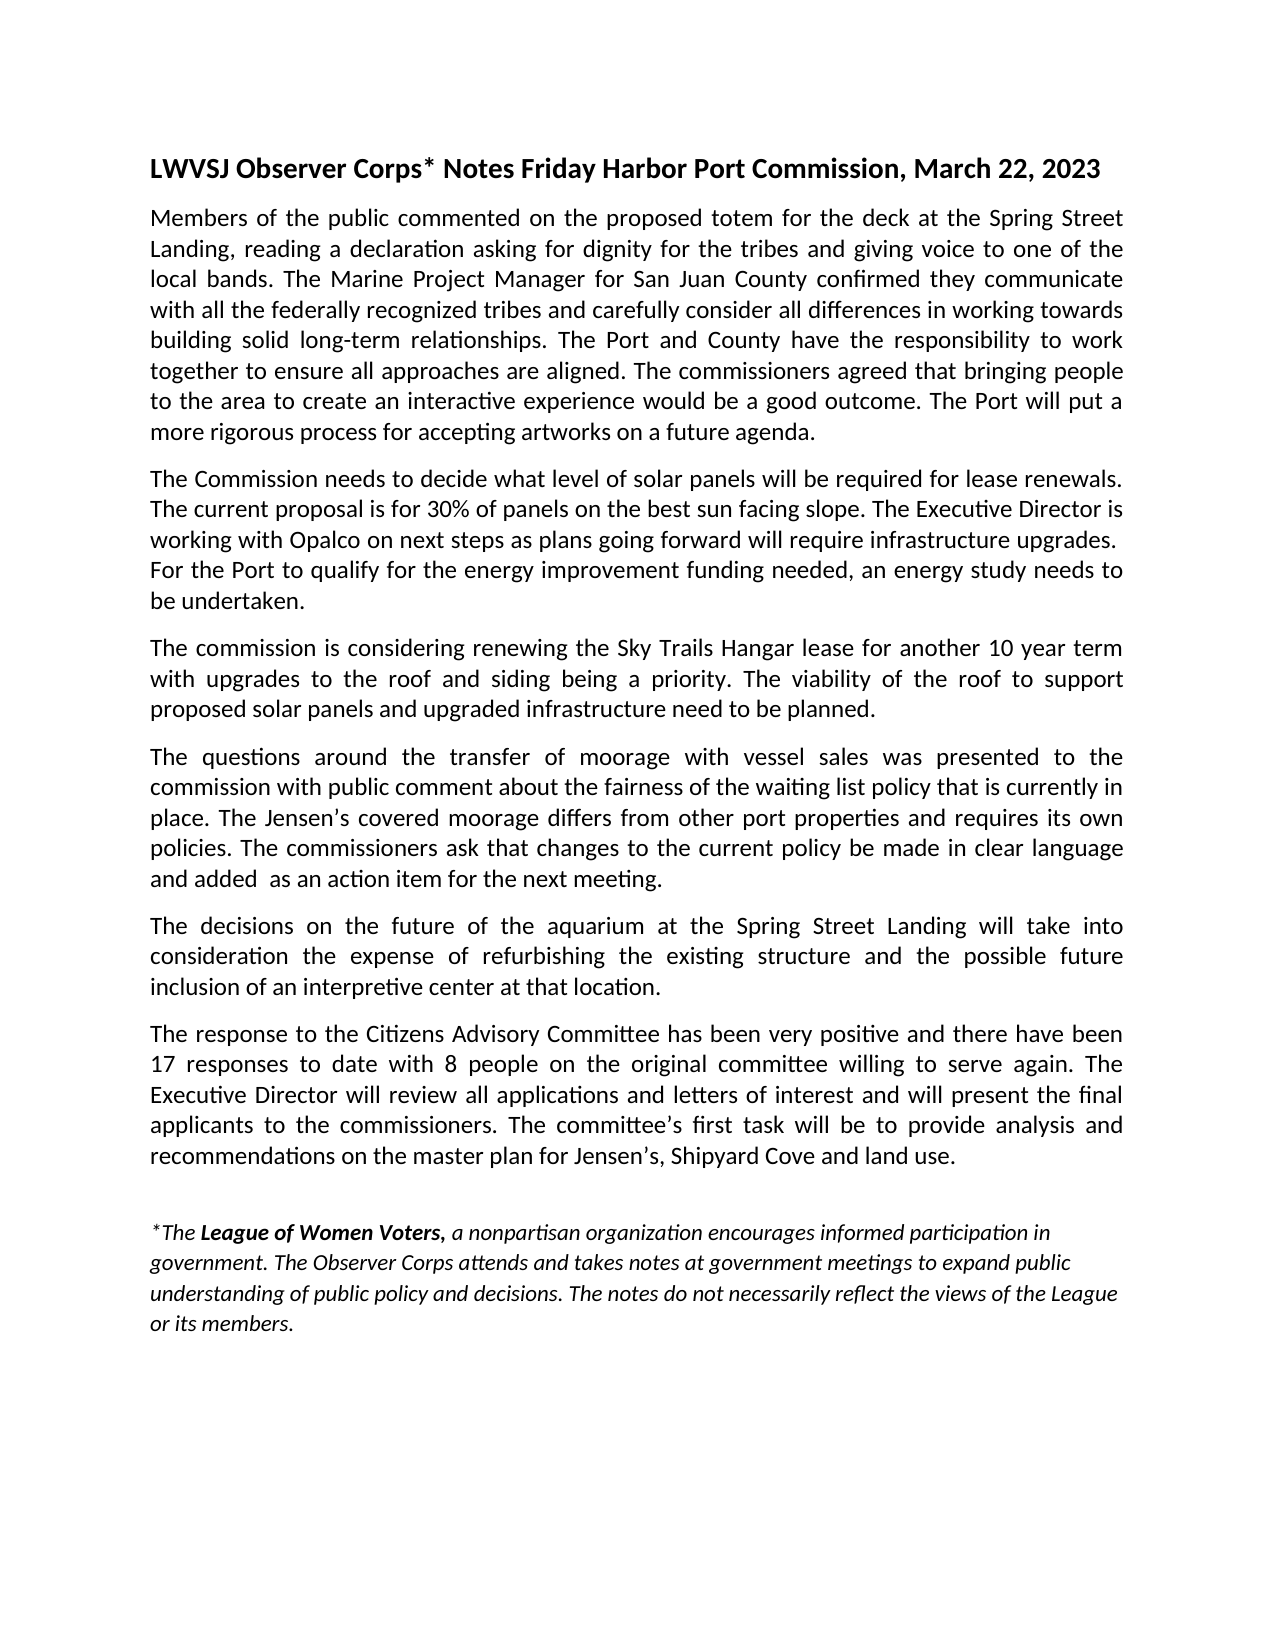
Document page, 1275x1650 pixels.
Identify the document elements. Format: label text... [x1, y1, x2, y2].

text Members of the public commented on the proposed totem for the deck at the Spring Street Landing, reading a declaration asking for dignity for the tribes and giving voice to one of the local bands. The Marine Project Manager for San Juan County confirmed they communicate with all the federally recognized tribes and carefully consider all differences in working towards building solid long-term relationships. The Port and County have the responsibility to work together to ensure all approaches are aligned. The commissioners agreed that bringing people to the area to create an interactive experience would be a good outcome. The Port will put a more rigorous process for accepting artworks on a future agenda. [150, 202, 1125, 446]
text The decisions on the future of the aquarium at the Spring Street Landing will take into consideration the expense of refurbishing the existing structure and the possible future inclusion of an interpretive center at that location. [150, 910, 1125, 1001]
text The questions around the transfer of moorage with vessel sales was presented to the commission with public comment about the fairness of the waiting list policy that is currently in place. The Jensen’s covered moorage differs from other port properties and requires its own policies. The commissioners ask that changes to the current policy be made in clear language and added as an action item for the next meeting. [150, 741, 1125, 893]
text The response to the Citizens Advisory Committee has been very positive and there have been 17 responses to date with 8 people on the original committee willing to serve again. The Executive Director will review all applications and letters of interest and will present the final applicants to the commissioners. The committee’s first task will be to provide analysis and recommendations on the master plan for Jensen’s, Shipyard Cove and land use. [150, 1018, 1125, 1171]
text The commission is considering renewing the Sky Trails Hangar lease for another 10 year term with upgrades to the roof and siding being a priority. The viability of the roof to support proposed solar panels and upgraded infrastructure need to be planned. [150, 632, 1125, 724]
text The Commission needs to decide what level of solar panels will be required for lease renewals. The current proposal is for 30% of panels on the best sun facing slope. The Executive Director is working with Opalco on next steps as plans going forward will require infrastructure upgrades. For the Port to qualify for the energy improvement funding needed, an energy study needs to be undertaken. [150, 463, 1125, 616]
text *The League of Women Voters, a nonpartisan organization encourages informed participation in government. The Observer Corps attends and takes notes at government meetings to expand public understanding of public policy and decisions. The notes do not necessarily reflect the views of the League or its members. [150, 1187, 1125, 1337]
text LWVSJ Observer Corps* Notes Friday Harbor Port Commission, March 22, 2023 [150, 150, 1125, 186]
